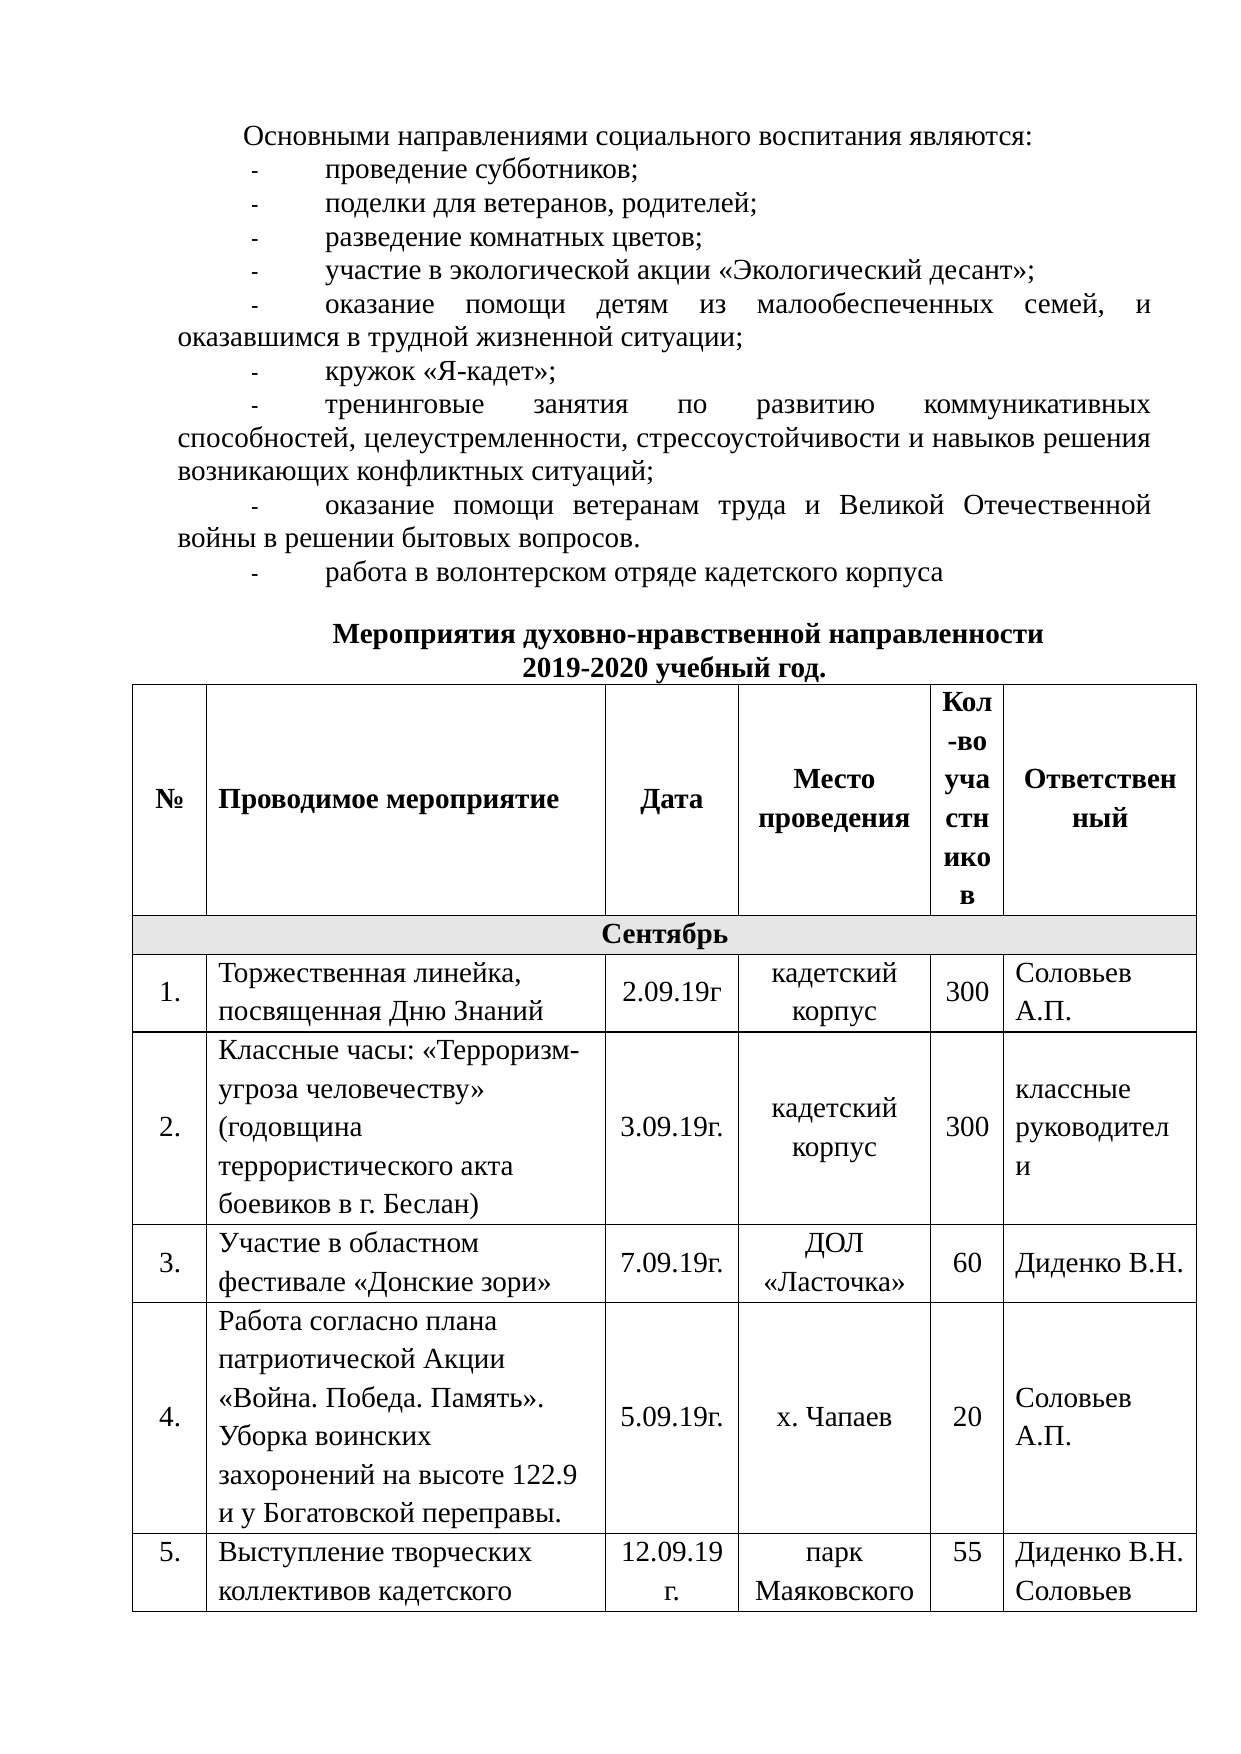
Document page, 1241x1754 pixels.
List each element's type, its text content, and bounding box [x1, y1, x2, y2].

table_header Ответственный [1004, 685, 1196, 915]
table_cell 300 [931, 1033, 1003, 1224]
list тренинговые занятия по развитию коммуникативных способностей, целеустремленности, стрессоустойчивости и навыков решения возникающих конфликтных ситуаций; [177, 386, 1152, 487]
table_cell 55 [931, 1534, 1003, 1611]
table_header Проводимое мероприятие [207, 685, 605, 915]
list 2019-2020 учебный год. [252, 650, 1152, 683]
table_cell кадетский корпус [739, 955, 930, 1031]
list поделки для ветеранов, родителей; [177, 185, 1152, 219]
list разведение комнатных цветов; [177, 219, 1152, 252]
table_cell 3. [133, 1225, 206, 1302]
table_cell Соловьев А.П. [1004, 955, 1196, 1031]
list проведение субботников; [177, 152, 1152, 185]
list оказание помощи детям из малообеспеченных семей, и оказавшимся в трудной жизненной ситуации; [177, 286, 1152, 353]
list оказание помощи ветеранам труда и Великой Отечественной войны в решении бытовых вопросов. [177, 487, 1152, 554]
table_cell Сентябрь [133, 916, 1196, 954]
table_header Дата [606, 685, 738, 915]
table_cell х. Чапаев [739, 1303, 930, 1533]
table_cell Участие в областном фестивале «Донские зори» [207, 1225, 605, 1302]
table_cell 4. [133, 1303, 206, 1533]
table_cell классные руководители [1004, 1033, 1196, 1224]
table_cell Соловьев А.П. [1004, 1303, 1196, 1533]
list кружок «Я-кадет»; [177, 353, 1152, 386]
list работа в волонтерском отряде кадетского корпуса [177, 554, 1152, 588]
table_cell парк Маяковского [739, 1534, 930, 1611]
table_header Место проведения [739, 685, 930, 915]
list Мероприятия духовно-нравственной направленности [252, 616, 1152, 650]
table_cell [1004, 1534, 1196, 1611]
table_cell ДОЛ «Ласточка» [739, 1225, 930, 1302]
table_cell 1. [133, 955, 206, 1031]
table_cell 2. [133, 1033, 206, 1224]
table_cell Диденко В.Н. [1004, 1225, 1196, 1302]
table_cell 5. [133, 1534, 206, 1611]
table_header Кол-во участников [931, 685, 1003, 915]
table_header № [133, 685, 206, 915]
table_cell 3.09.19г. [606, 1033, 738, 1224]
table_cell 5.09.19г. [606, 1303, 738, 1533]
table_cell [207, 1534, 605, 1611]
table_cell 300 [931, 955, 1003, 1031]
table_cell 2.09.19г [606, 955, 738, 1031]
list участие в экологической акции «Экологический десант»; [177, 252, 1152, 286]
table_cell Торжественная линейка, посвященная Дню Знаний [207, 955, 605, 1031]
table_cell Классные часы: «Терроризм-угроза человечеству» (годовщина террористического акта боевиков в г. Беслан) [207, 1033, 605, 1224]
table_cell Работа согласно плана патриотической Акции «Война. Победа. Память». Уборка воинских захоронений на высоте 122.9 и у Богатовской переправы. [207, 1303, 605, 1533]
table_cell 7.09.19г. [606, 1225, 738, 1302]
table_cell 12.09.19г. [606, 1534, 738, 1611]
table_cell 60 [931, 1225, 1003, 1302]
table_cell 20 [931, 1303, 1003, 1533]
table_cell кадетский корпус [739, 1033, 930, 1224]
text Основными направлениями социального воспитания являются: [177, 118, 1152, 152]
